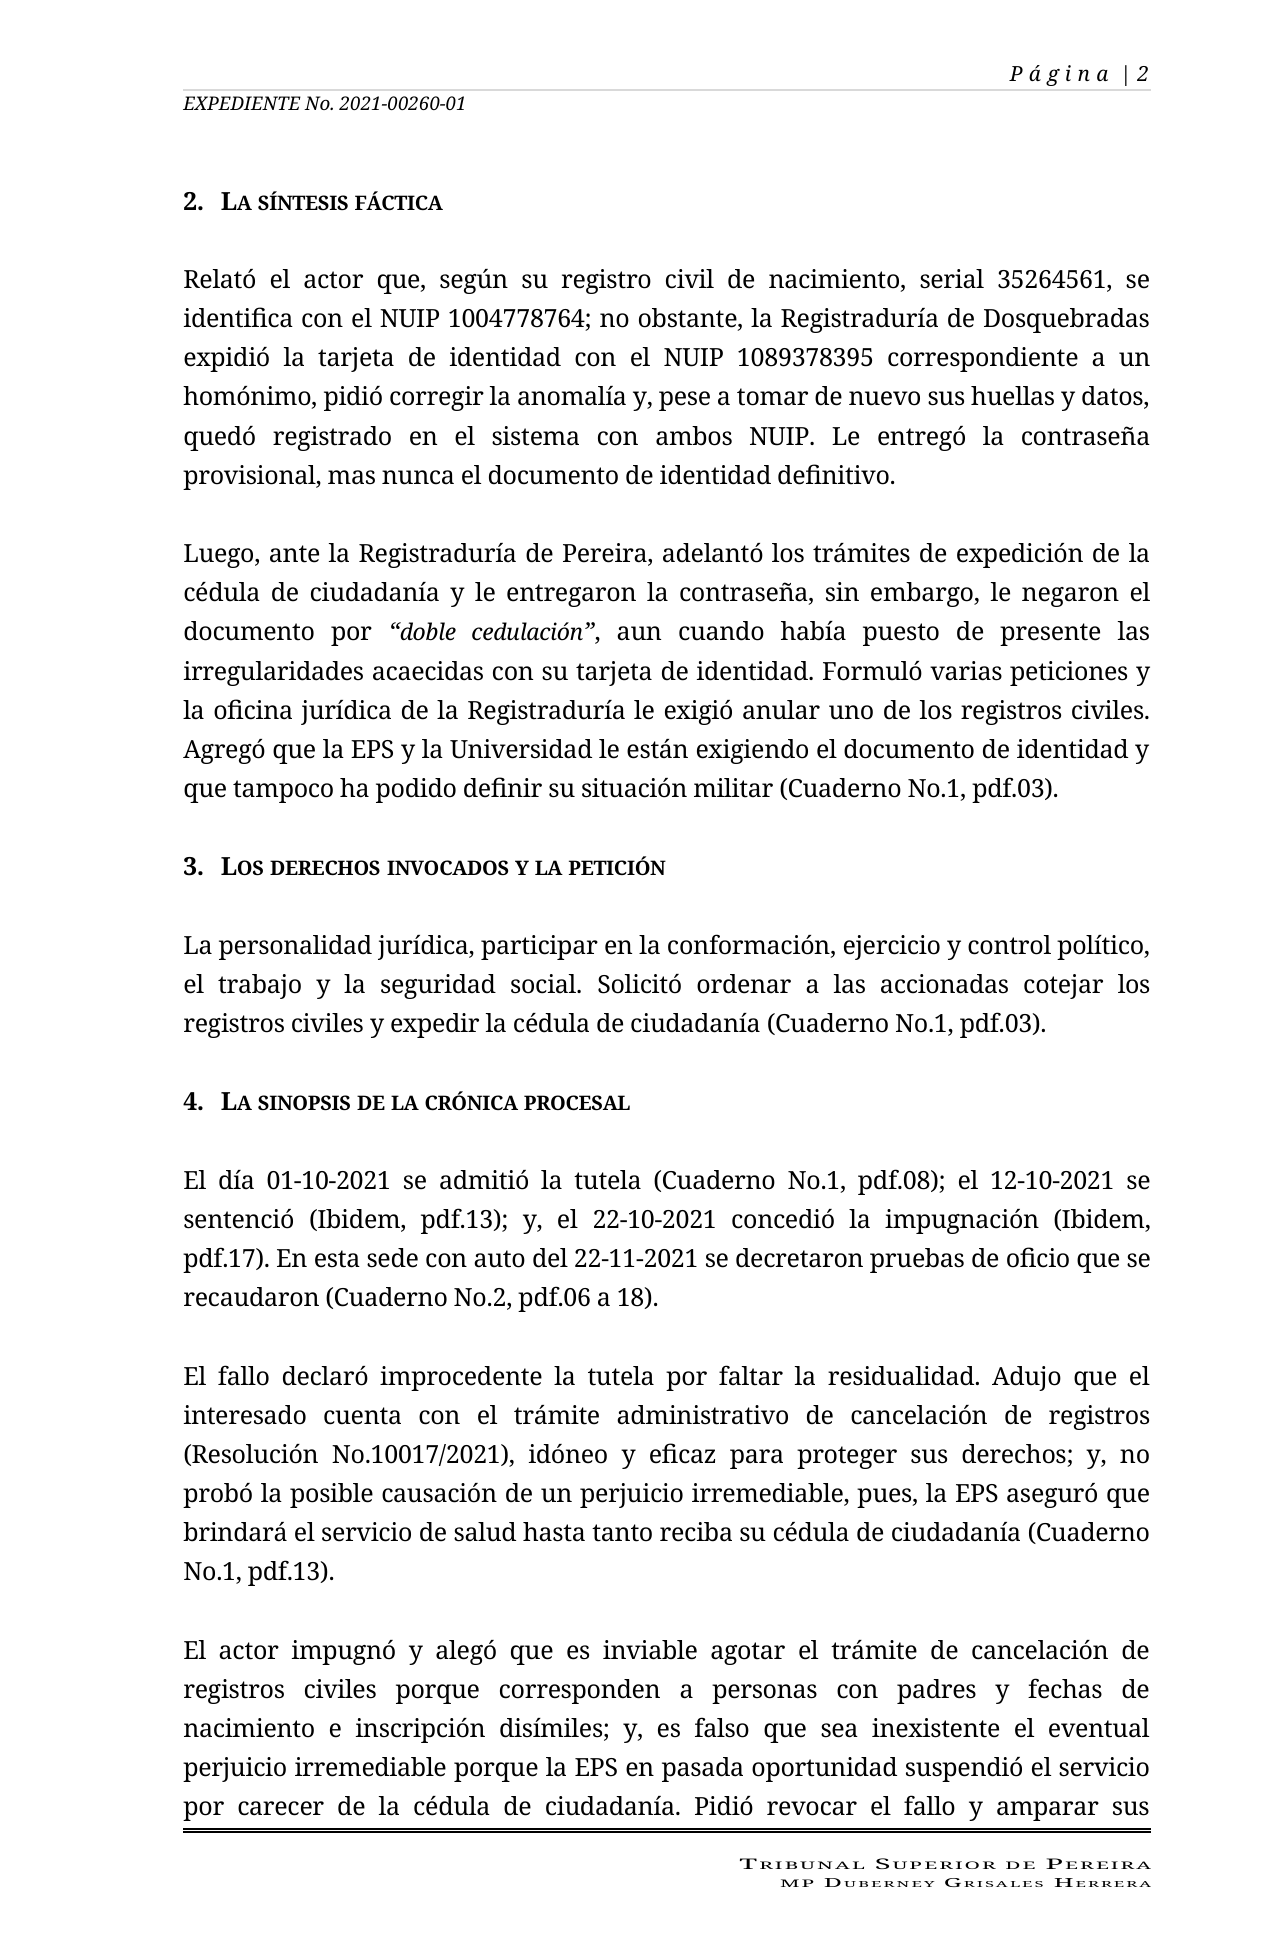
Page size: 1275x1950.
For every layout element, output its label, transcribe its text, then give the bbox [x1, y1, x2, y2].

text Relató el actor que, según su registro civil de nacimiento, serial 35264561, se identifica con el NUIP 1004778764; no obstante, la Registraduría de Dosquebradas expidió la tarjeta de identidad con el NUIP 1089378395 correspondiente a un homónimo, pidió corregir la anomalía y, pese a tomar de nuevo sus huellas y datos, quedó registrado en el sistema con ambos NUIP. Le entregó la contraseña provisional, mas nunca el documento de identidad definitivo. [183, 261, 1151, 491]
list La síntesis fáctica [183, 183, 1151, 217]
text El fallo declaró improcedente la tutela por faltar la residualidad. Adujo que el interesado cuenta con el trámite administrativo de cancelación de registros (Resolución No.10017/2021), idóneo y eficaz para proteger sus derechos; y, no probó la posible causación de un perjuicio irremediable, pues, la EPS aseguró que brindará el servicio de salud hasta tanto reciba su cédula de ciudadanía (Cuaderno No.1, pdf.13). [183, 1358, 1151, 1588]
list Los derechos invocados y la petición [183, 849, 1151, 883]
text La personalidad jurídica, participar en la conformación, ejercicio y control político, el trabajo y la seguridad social. Solicitó ordenar a las accionadas cotejar los registros civiles y expedir la cédula de ciudadanía (Cuaderno No.1, pdf.03). [183, 927, 1151, 1040]
text Luego, ante la Registraduría de Pereira, adelantó los trámites de expedición de la cédula de ciudadanía y le entregaron la contraseña, sin embargo, le negaron el documento por “doble cedulación”, aun cuando había puesto de presente las irregularidades acaecidas con su tarjeta de identidad. Formuló varias peticiones y la oficina jurídica de la Registraduría le exigió anular uno de los registros civiles. Agregó que la EPS y la Universidad le están exigiendo el documento de identidad y que tampoco ha podido definir su situación militar (Cuaderno No.1, pdf.03). [183, 536, 1151, 805]
list La sinopsis de la crónica procesal [183, 1084, 1151, 1118]
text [183, 1632, 1151, 1823]
text El día 01-10-2021 se admitió la tutela (Cuaderno No.1, pdf.08); el 12-10-2021 se sentenció (Ibidem, pdf.13); y, el 22-10-2021 concedió la impugnación (Ibidem, pdf.17). En esta sede con auto del 22-11-2021 se decretaron pruebas de oficio que se recaudaron (Cuaderno No.2, pdf.06 a 18). [183, 1162, 1151, 1314]
